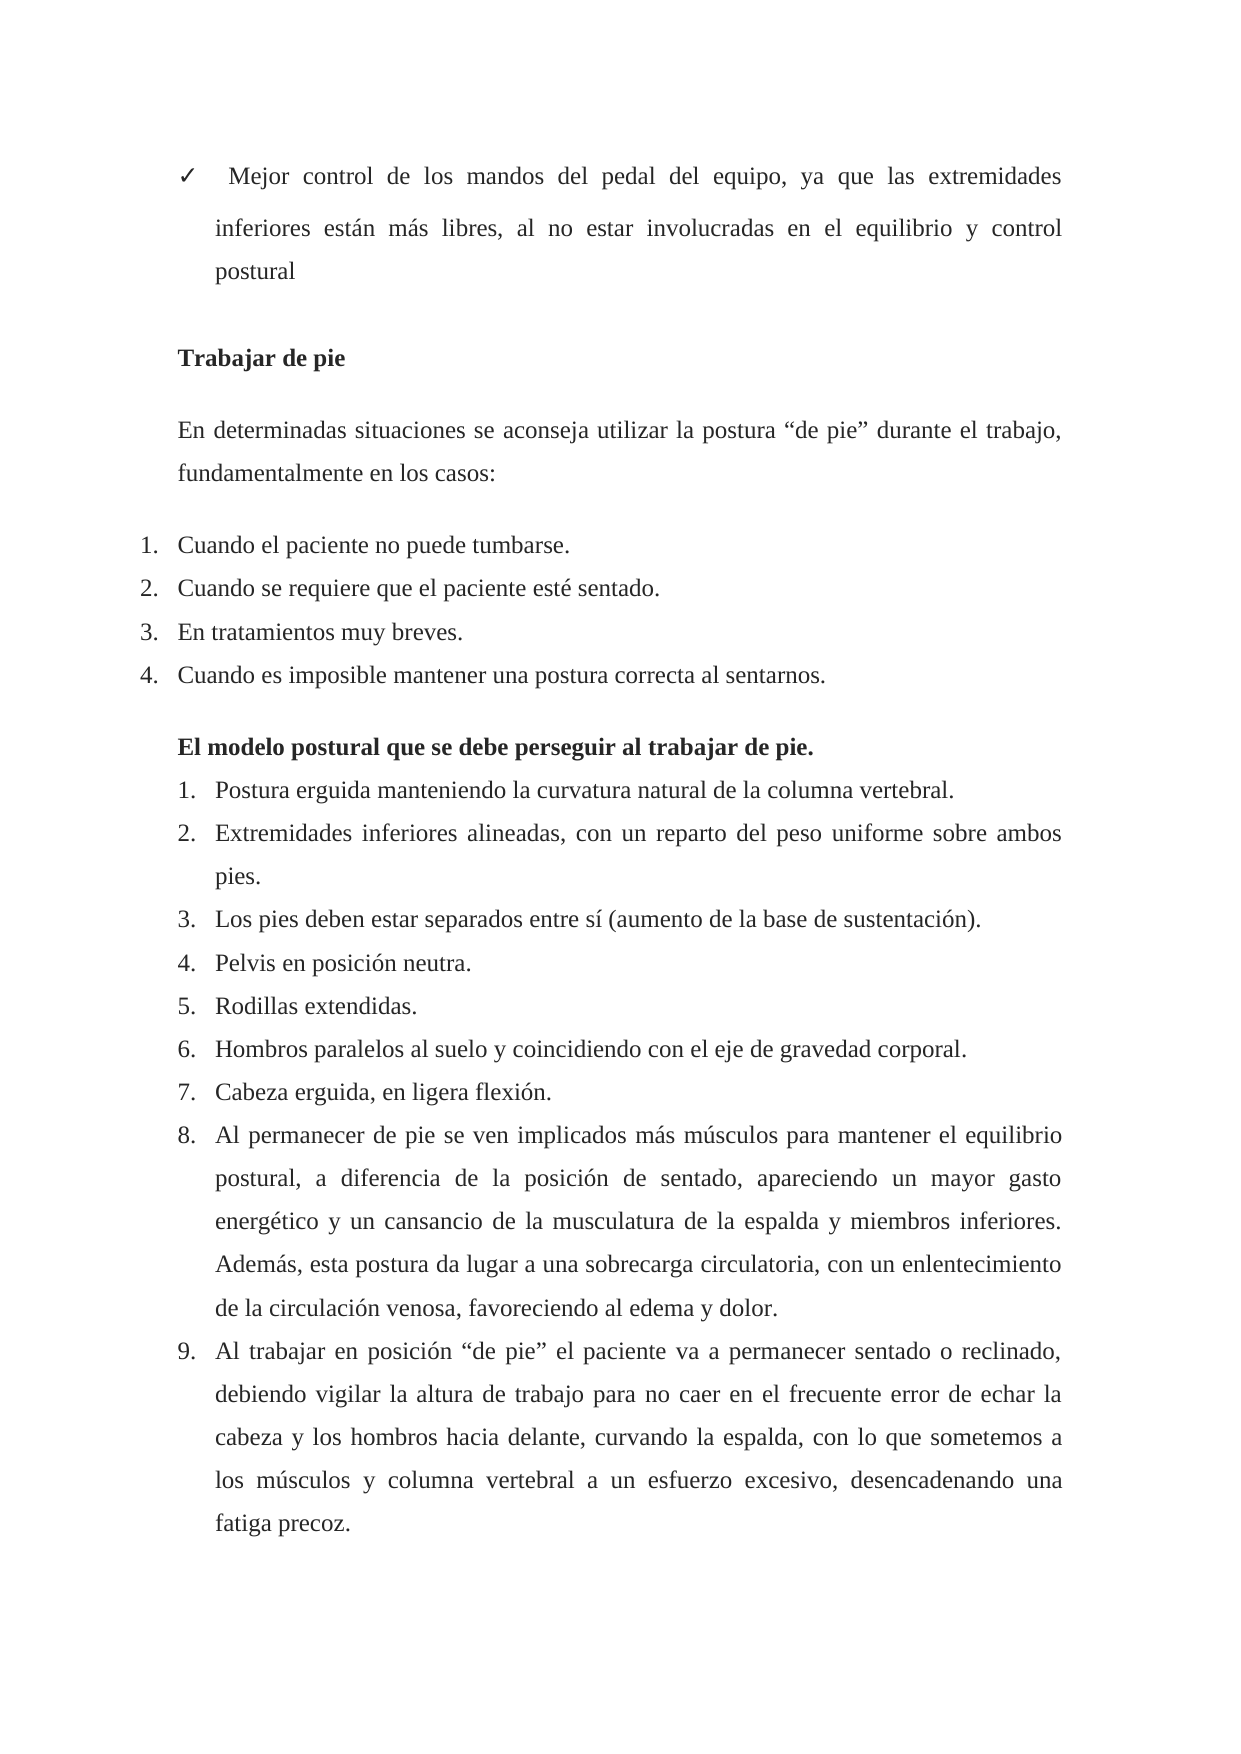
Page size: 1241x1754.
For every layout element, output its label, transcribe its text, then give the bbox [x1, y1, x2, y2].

list Al trabajar en posición “de pie” el paciente va a permanecer sentado o reclinado, debiendo vigilar la altura de trabajo para no caer en el frecuente error de echar la cabeza y los hombros hacia delante, curvando la espalda, con lo que sometemos a los músculos y columna vertebral a un esfuerzo excesivo, desencadenando una fatiga precoz. [177, 1336, 1063, 1537]
list Rodillas extendidas. [177, 991, 1063, 1019]
list Mejor control de los mandos del pedal del equipo, ya que las extremidades inferiores están más libres, al no estar involucradas en el equilibrio y control postural [177, 148, 1063, 285]
list Cuando es imposible mantener una postura correcta al sentarnos. [140, 660, 1063, 688]
text En determinadas situaciones se aconseja utilizar la postura “de pie” durante el trabajo, fundamentalmente en los casos: [177, 415, 1063, 487]
list Al permanecer de pie se ven implicados más músculos para mantener el equilibrio postural, a diferencia de la posición de sentado, apareciendo un mayor gasto energético y un cansancio de la musculatura de la espalda y miembros inferiores. Además, esta postura da lugar a una sobrecarga circulatoria, con un enlentecimiento de la circulación venosa, favoreciendo al edema y dolor. [177, 1120, 1063, 1321]
list Cabeza erguida, en ligera flexión. [177, 1077, 1063, 1106]
list Extremidades inferiores alineadas, con un reparto del peso uniforme sobre ambos pies. [177, 818, 1063, 890]
list Postura erguida manteniendo la curvatura natural de la columna vertebral. [177, 775, 1063, 804]
list Los pies deben estar separados entre sí (aumento de la base de sustentación). [177, 904, 1063, 933]
text Trabajar de pie [177, 343, 1063, 371]
list En tratamientos muy breves. [140, 617, 1063, 645]
list Pelvis en posición neutra. [177, 948, 1063, 976]
list Cuando se requiere que el paciente esté sentado. [140, 573, 1063, 602]
list Hombros paralelos al suelo y coincidiendo con el eje de gravedad corporal. [177, 1034, 1063, 1063]
list Cuando el paciente no puede tumbarse. [140, 530, 1063, 559]
text El modelo postural que se debe perseguir al trabajar de pie. [177, 732, 1063, 761]
